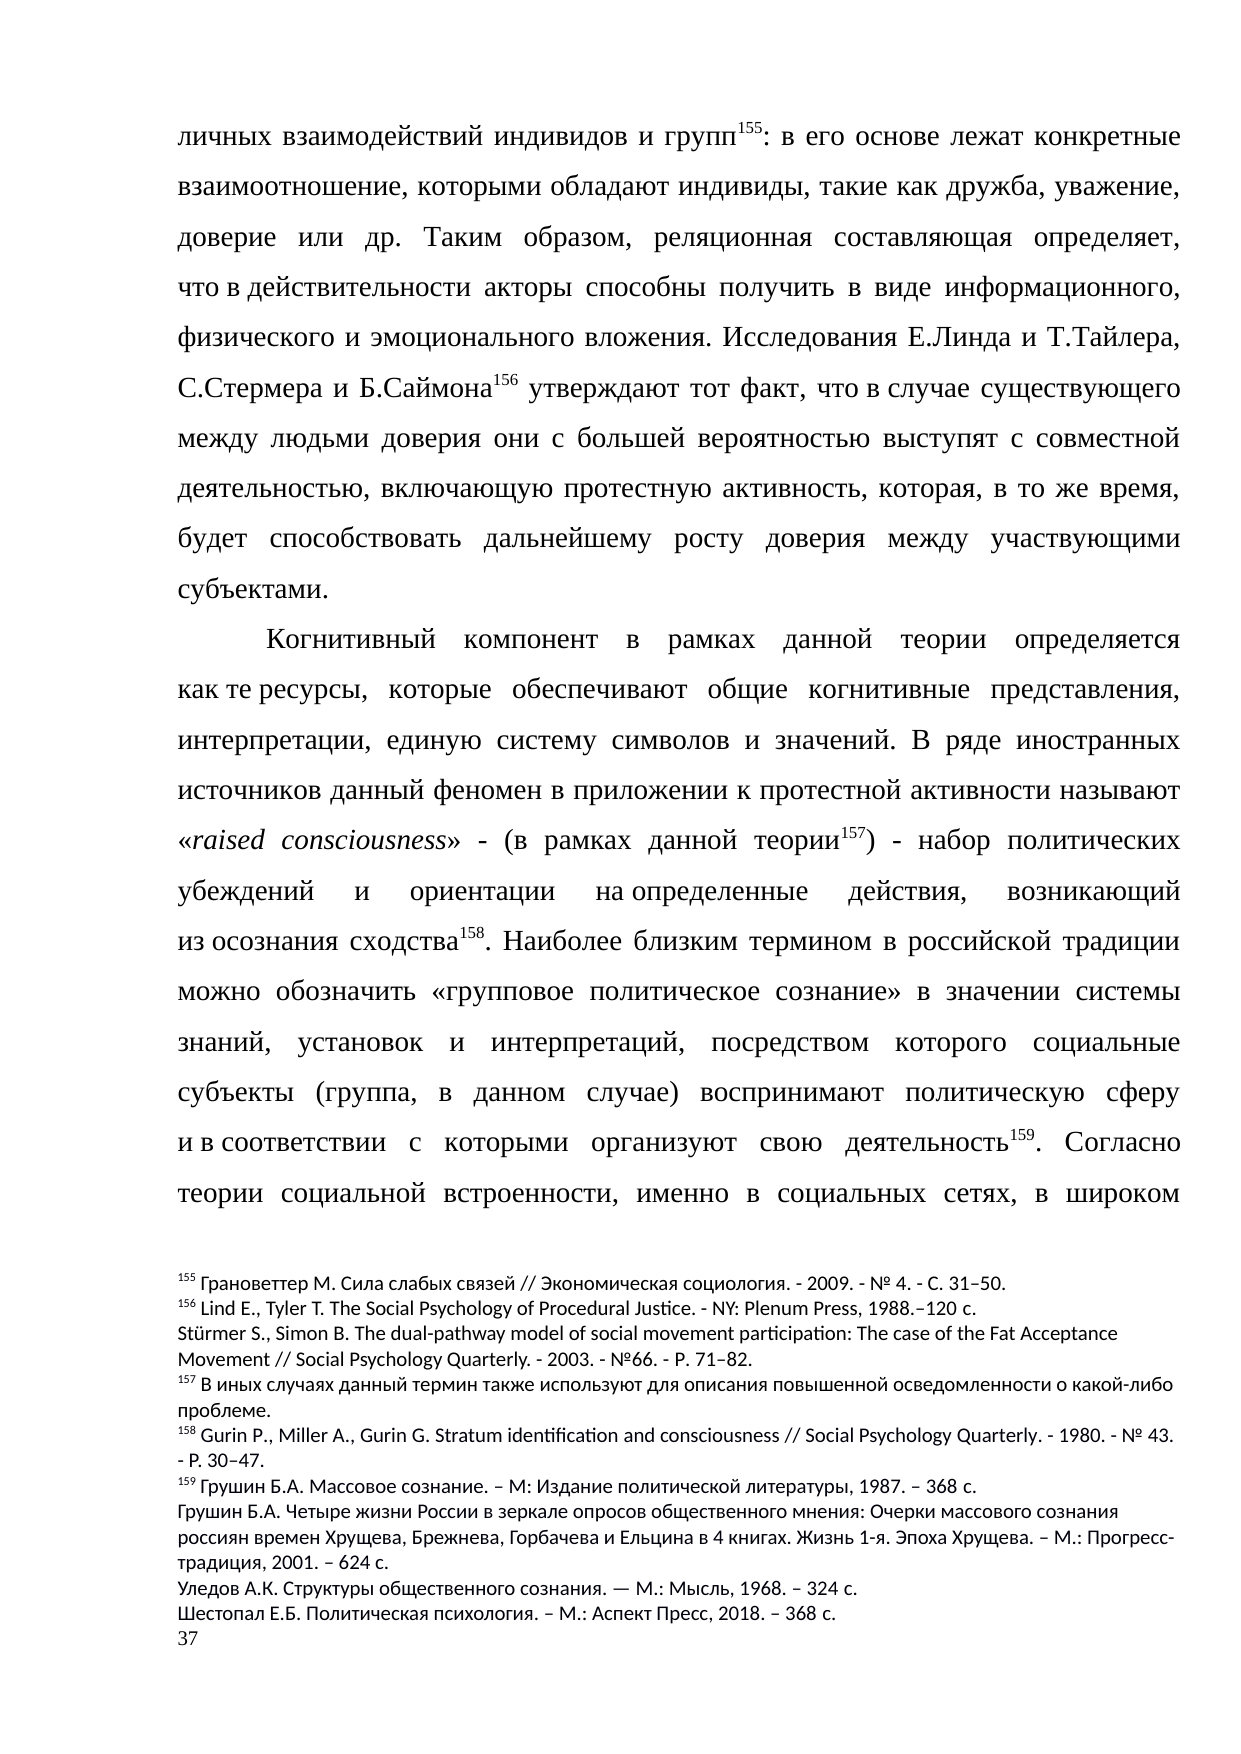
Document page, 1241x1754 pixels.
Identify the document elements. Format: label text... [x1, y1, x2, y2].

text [177, 118, 1181, 604]
text Когнитивный компонент в рамках данной теории определяется как те ресурсы, которые обеспечивают общие когнитивные представления, интерпретации, единую систему символов и значений. В ряде иностранных источников данный феномен в приложении к протестной активности называют «raised consciousness» - (в рамках данной теории) - набор политических убеждений и ориентации на определенные действия, возникающий из осознания сходства. Наиболее близким термином в российской традиции можно обозначить «групповое политическое сознание» в значении системы знаний, установок и интерпретаций, посредством которого социальные субъекты (группа, в данном случае) воспринимают политическую сферу и в соответствии с которыми организуют свою деятельность. Согласно теории социальной встроенности, именно в социальных сетях, в широком смысле, происходит повышение информированности их участников, их консолидация, появление групповой идентификации и групповых эмоций, которые переходят в мобилизационную подготовку людей к протестной активности. [177, 621, 1181, 1208]
